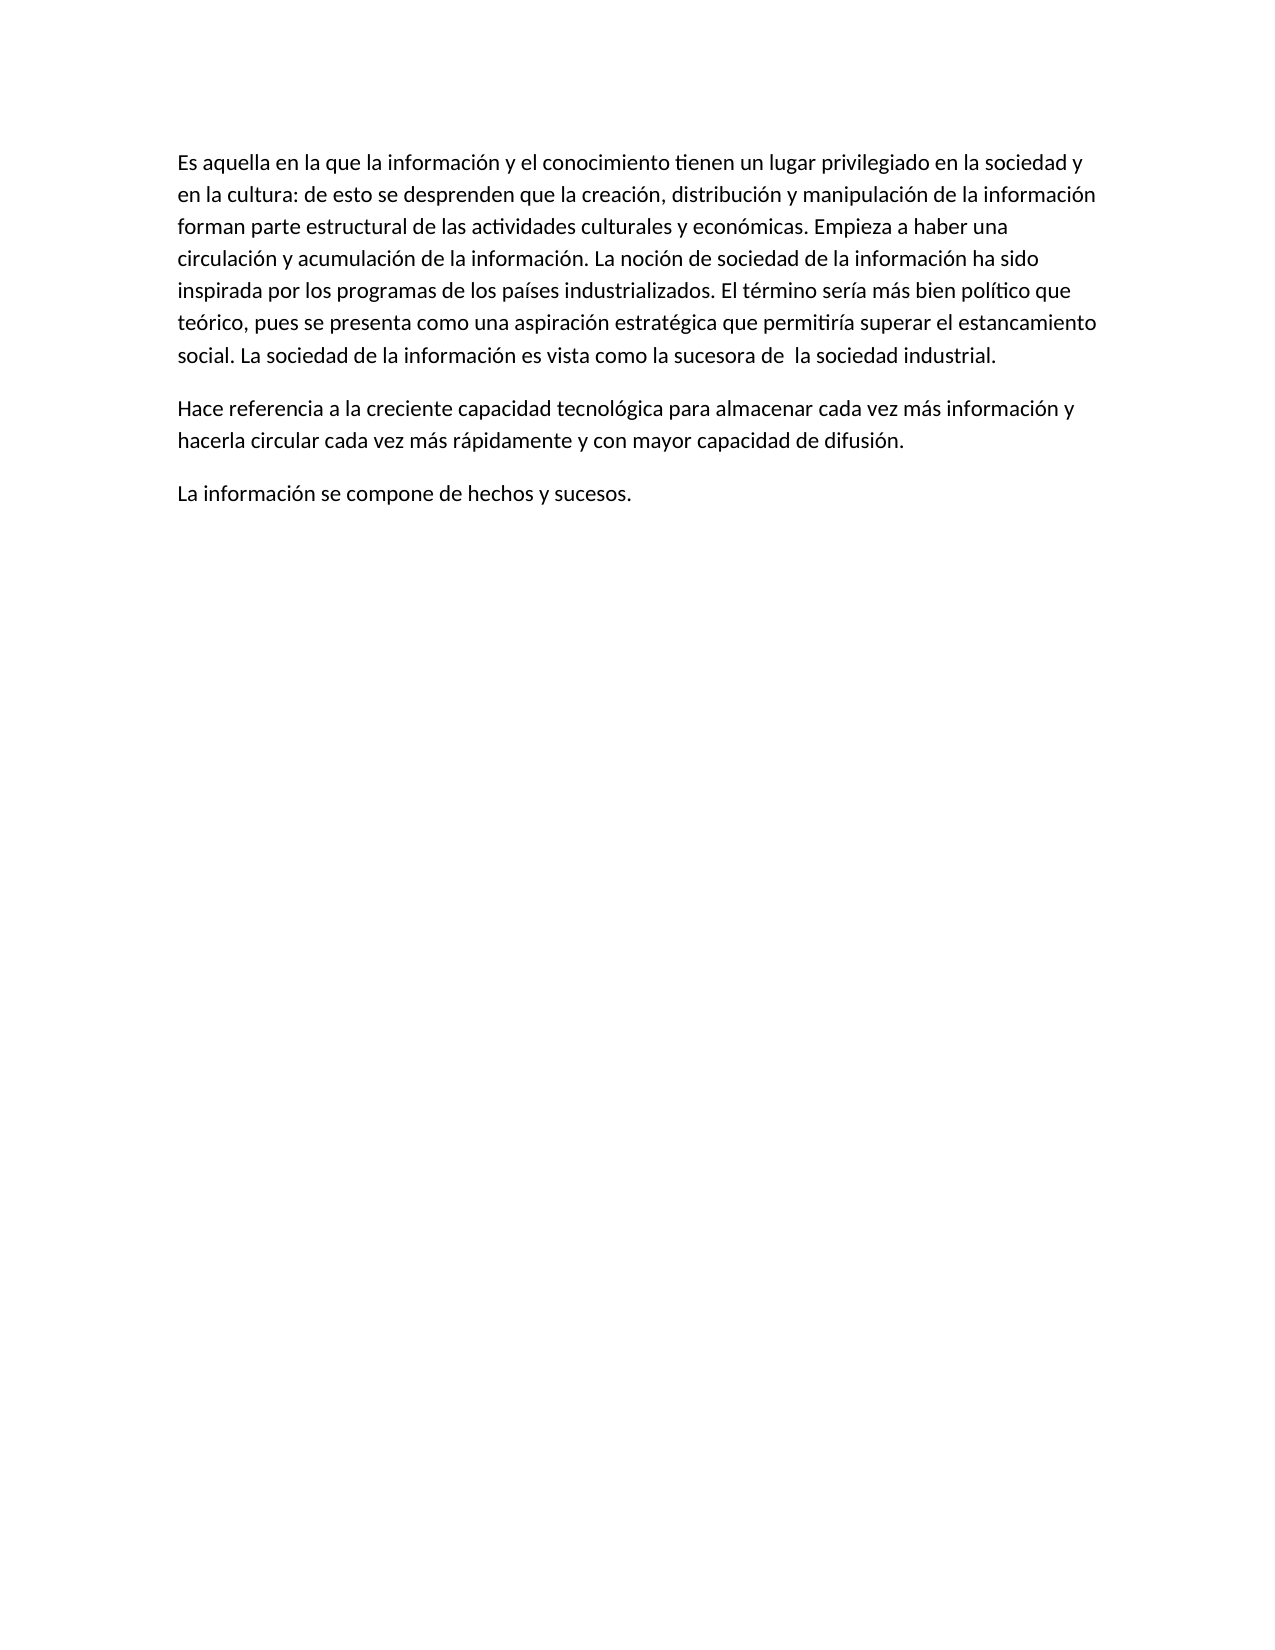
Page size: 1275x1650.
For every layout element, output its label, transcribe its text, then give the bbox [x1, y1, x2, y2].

text La información se compone de hechos y sucesos. [177, 479, 1098, 507]
text Es aquella en la que la información y el conocimiento tienen un lugar privilegiado en la sociedad y en la cultura: de esto se desprenden que la creación, distribución y manipulación de la información forman parte estructural de las actividades culturales y económicas. Empieza a haber una circulación y acumulación de la información. La noción de sociedad de la información ha sido inspirada por los programas de los países industrializados. El término sería más bien político que teórico, pues se presenta como una aspiración estratégica que permitiría superar el estancamiento social. La sociedad de la información es vista como la sucesora de la sociedad industrial. [177, 148, 1098, 369]
text Hace referencia a la creciente capacidad tecnológica para almacenar cada vez más información y hacerla circular cada vez más rápidamente y con mayor capacidad de difusión. [177, 394, 1098, 454]
